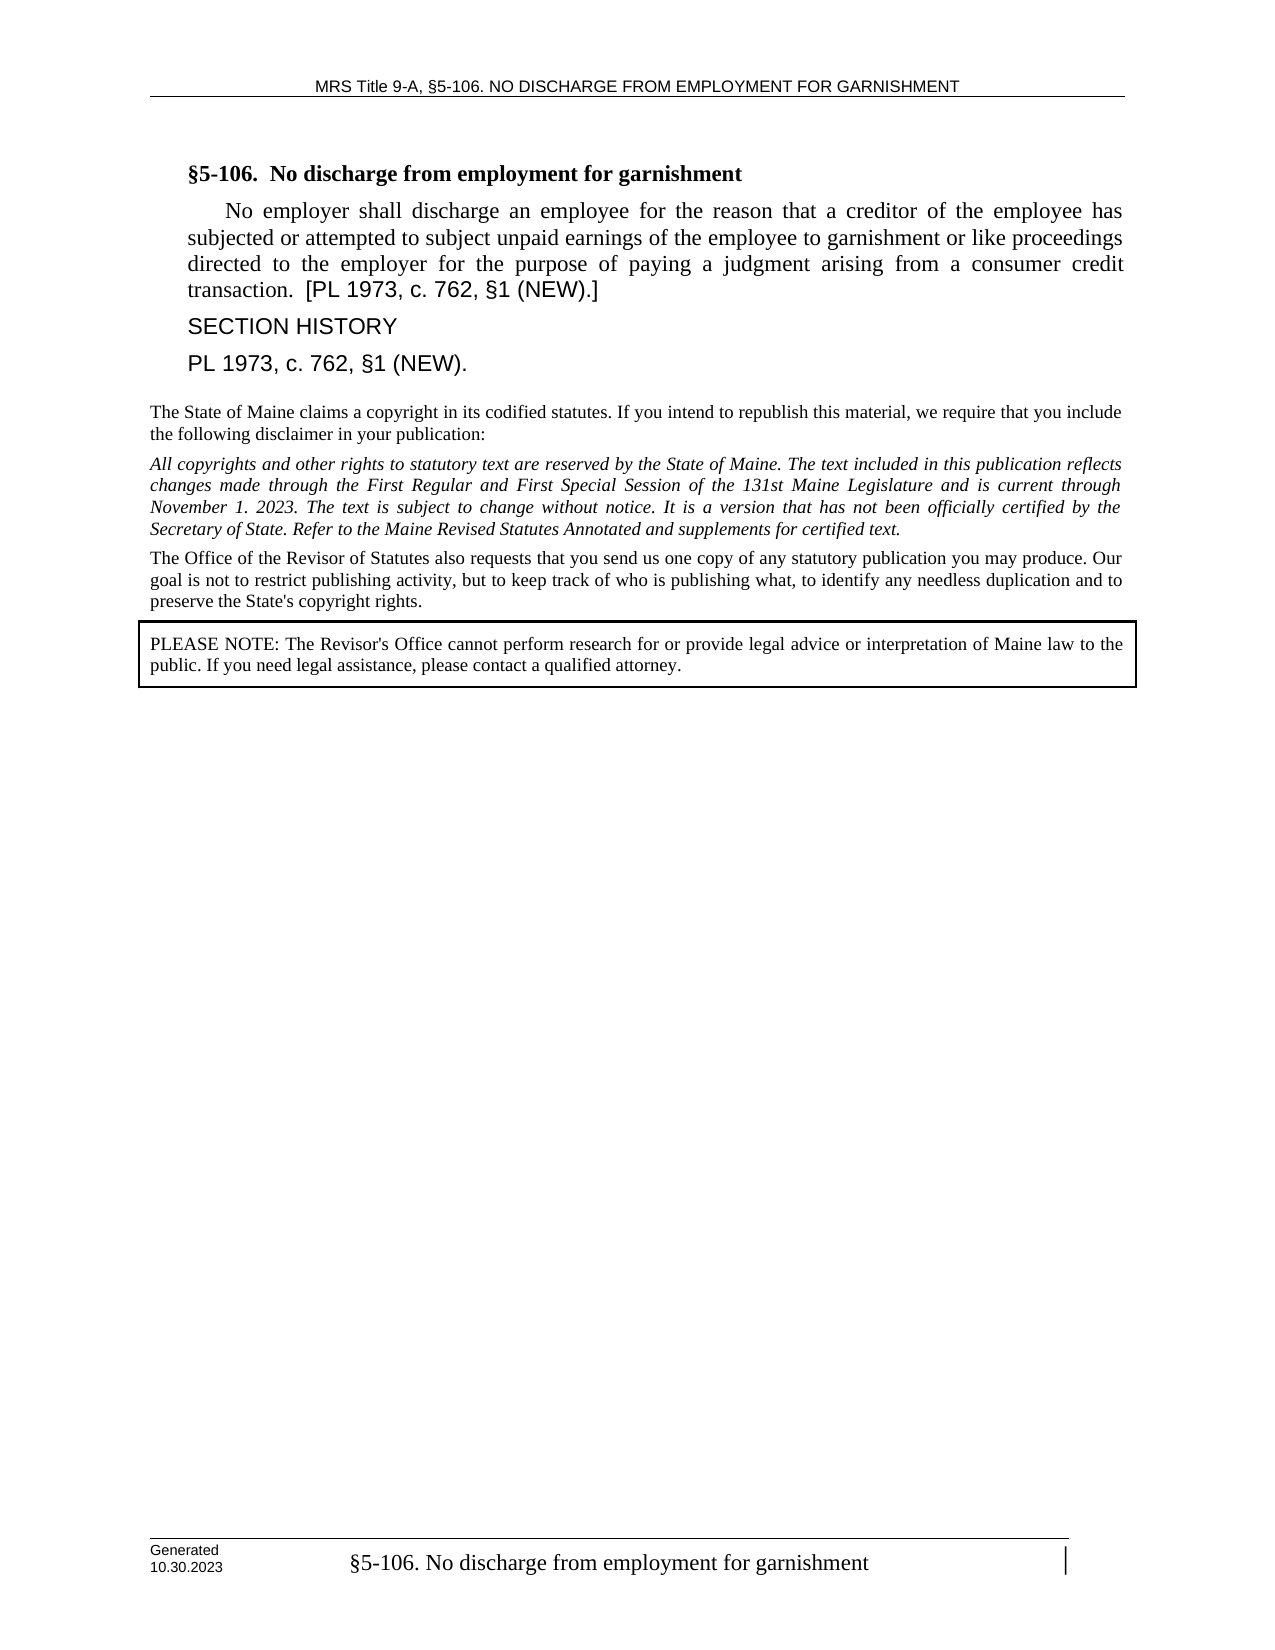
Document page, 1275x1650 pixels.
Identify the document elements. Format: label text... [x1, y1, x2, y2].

text The Office of the Revisor of Statutes also requests that you send us one copy of any statutory publication you may produce. Our goal is not to restrict publishing activity, but to keep track of who is publishing what, to identify any needless duplication and to preserve the State's copyright rights. [150, 547, 1125, 612]
text The State of Maine claims a copyright in its codified statutes. If you intend to republish this material, we require that you include the following disclaimer in your publication: [150, 401, 1125, 444]
text No employer shall discharge an employee for the reason that a creditor of the employee has subjected or attempted to subject unpaid earnings of the employee to garnishment or like proceedings directed to the employer for the purpose of paying a judgment arising from a consumer credit transaction. [PL 1973, c. 762, §1 (NEW).] [187, 197, 1125, 303]
text All copyrights and other rights to statutory text are reserved by the State of Maine. The text included in this publication reflects changes made through the First Regular and First Special Session of the 131st Maine Legislature and is current through November 1. 2023 . The text is subject to change without notice. It is a version that has not been officially certified by the Secretary of State. Refer to the Maine Revised Statutes Annotated and supplements for certified text. [150, 453, 1125, 539]
text §5-106. No discharge from employment for garnishment [187, 160, 1125, 187]
text SECTION HISTORY [187, 313, 1125, 339]
text PL 1973, c. 762, §1 (NEW). [187, 350, 1125, 376]
text PLEASE NOTE: The Revisor's Office cannot perform research for or provide legal advice or interpretation of Maine law to the public. If you need legal assistance, please contact a qualified attorney. [140, 623, 1135, 686]
